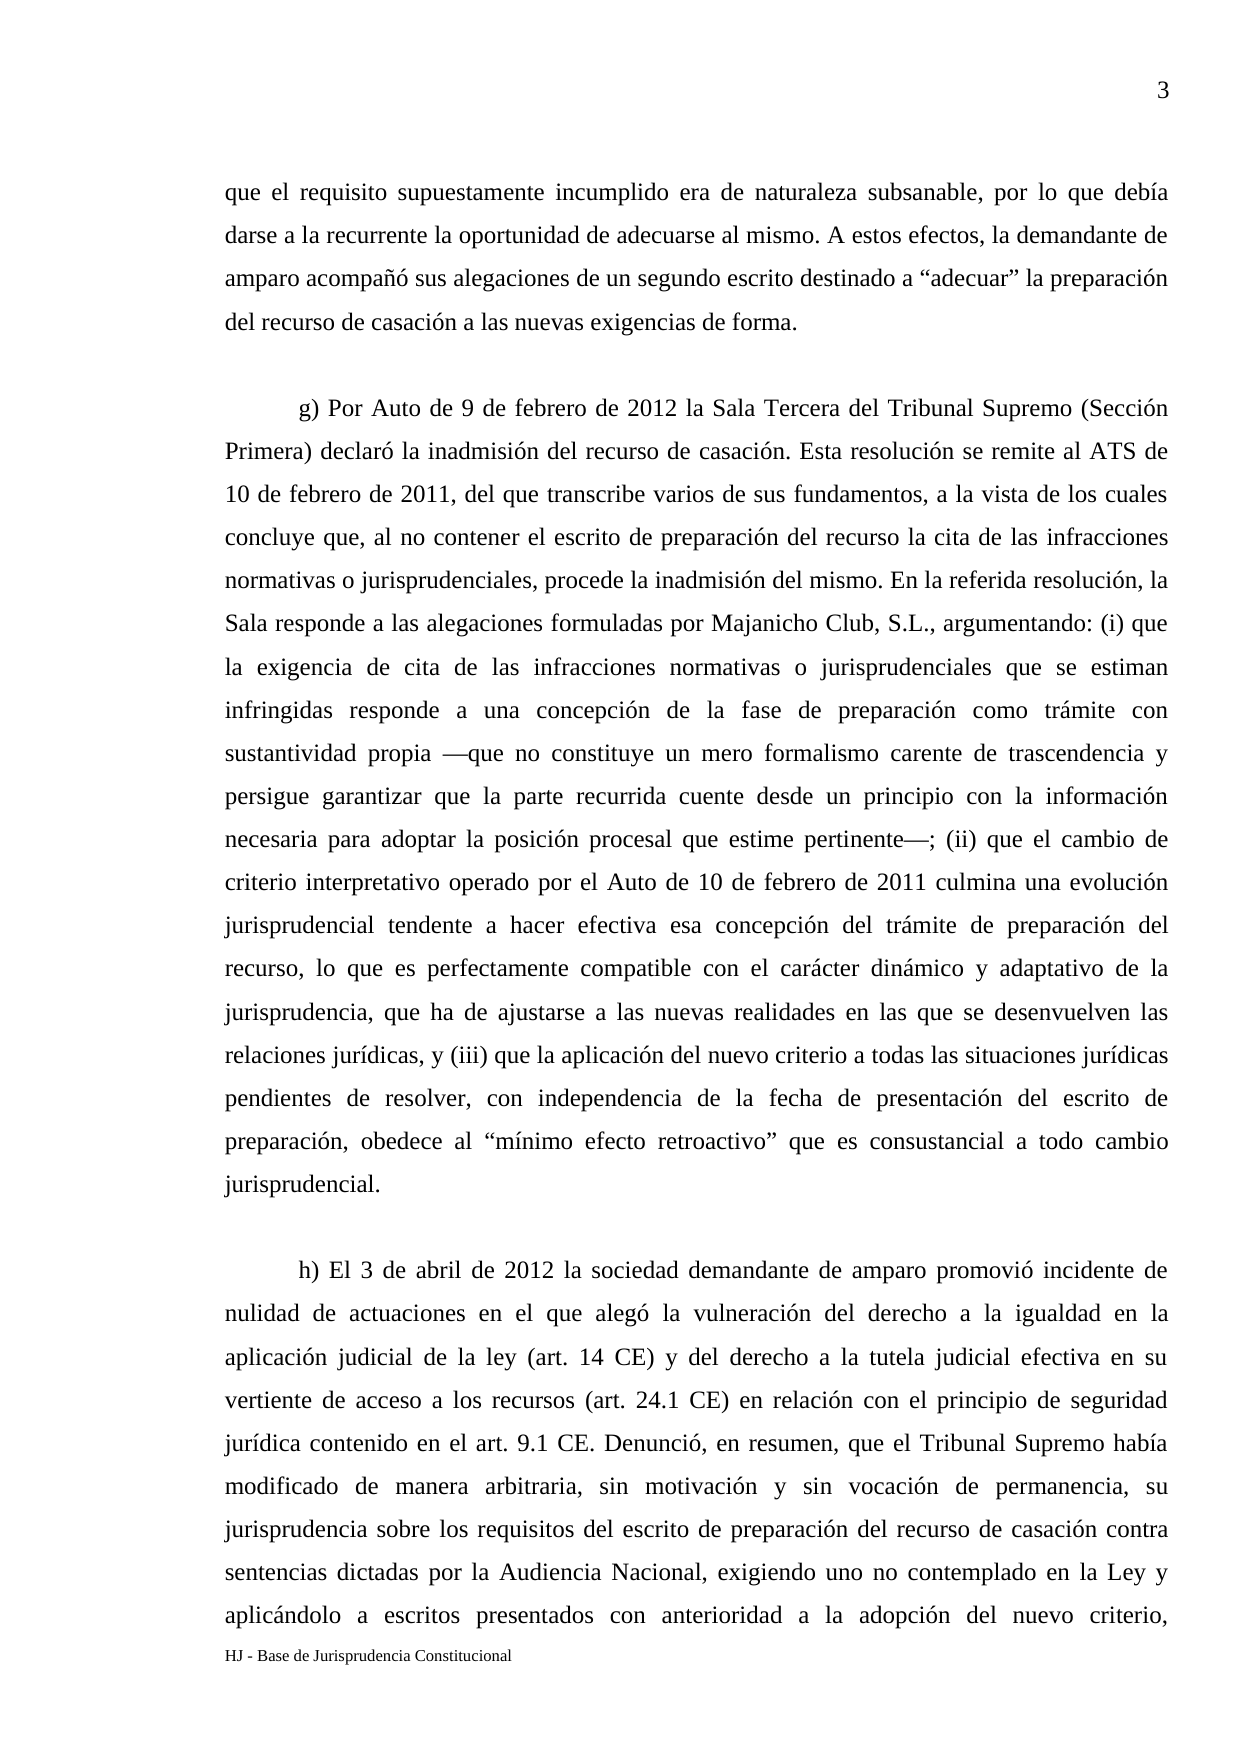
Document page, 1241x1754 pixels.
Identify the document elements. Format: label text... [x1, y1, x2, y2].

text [224, 177, 1169, 335]
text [224, 1255, 1169, 1629]
text g) Por Auto de 9 de febrero de 2012 la Sala Tercera del Tribunal Supremo (Sección Primera) declaró la inadmisión del recurso de casación. Esta resolución se remite al ATS de 10 de febrero de 2011, del que transcribe varios de sus fundamentos, a la vista de los cuales concluye que, al no contener el escrito de preparación del recurso la cita de las infracciones normativas o jurisprudenciales, procede la inadmisión del mismo. En la referida resolución, la Sala responde a las alegaciones formuladas por Majanicho Club, S.L., argumentando: (i) que la exigencia de cita de las infracciones normativas o jurisprudenciales que se estiman infringidas responde a una concepción de la fase de preparación como trámite con sustantividad propia —que no constituye un mero formalismo carente de trascendencia y persigue garantizar que la parte recurrida cuente desde un principio con la información necesaria para adoptar la posición procesal que estime pertinente—; (ii) que el cambio de criterio interpretativo operado por el Auto de 10 de febrero de 2011 culmina una evolución jurisprudencial tendente a hacer efectiva esa concepción del trámite de preparación del recurso, lo que es perfectamente compatible con el carácter dinámico y adaptativo de la jurisprudencia, que ha de ajustarse a las nuevas realidades en las que se desenvuelven las relaciones jurídicas, y (iii) que la aplicación del nuevo criterio a todas las situaciones jurídicas pendientes de resolver, con independencia de la fecha de presentación del escrito de preparación, obedece al “mínimo efecto retroactivo” que es consustancial a todo cambio jurisprudencial. [224, 393, 1169, 1198]
